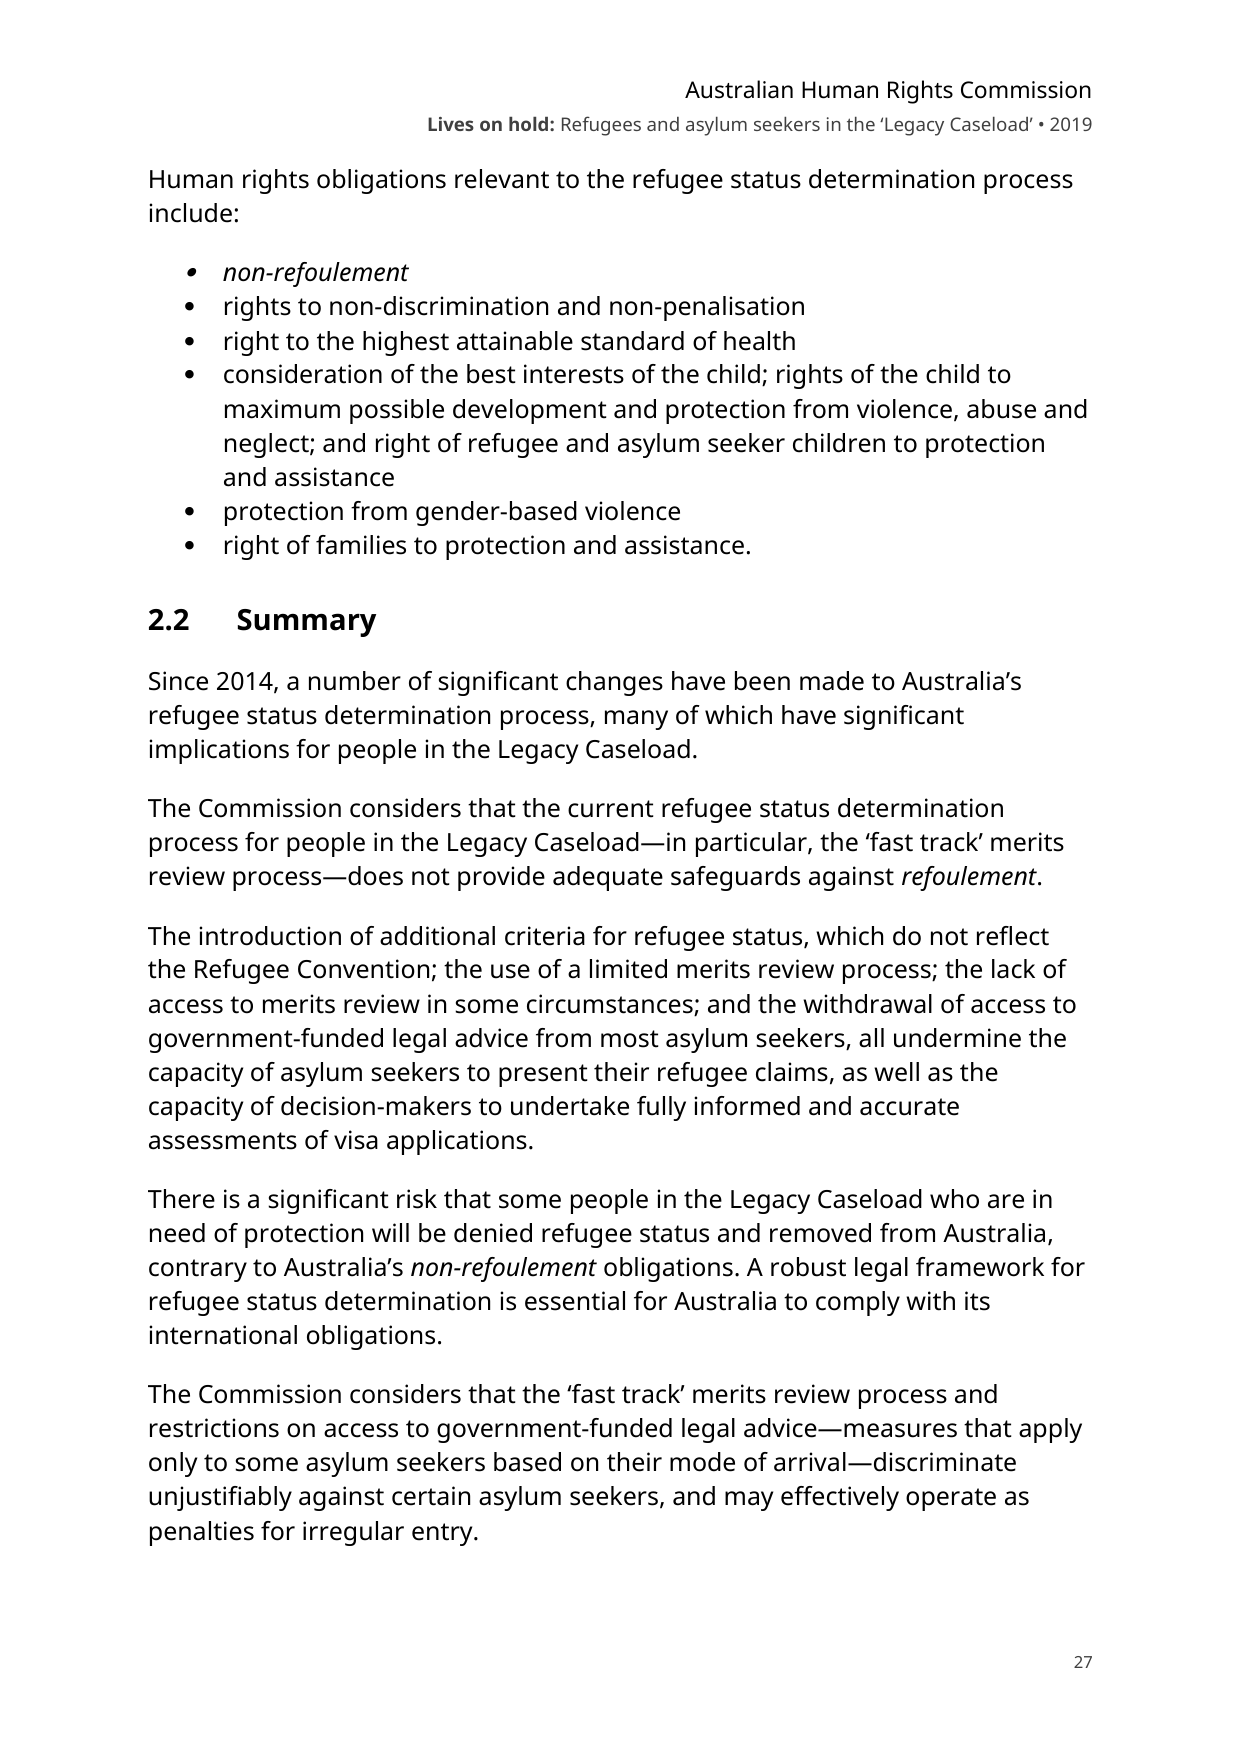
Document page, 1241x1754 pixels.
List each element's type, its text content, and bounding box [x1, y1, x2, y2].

list right to the highest attainable standard of health [185, 323, 1092, 357]
text The introduction of additional criteria for refugee status, which do not reflect the Refugee Convention; the use of a limited merits review process; the lack of access to merits review in some circumstances; and the withdrawal of access to government-funded legal advice from most asylum seekers, all undermine the capacity of asylum seekers to present their refugee claims, as well as the capacity of decision-makers to undertake fully informed and accurate assessments of visa applications. [148, 918, 1092, 1157]
list right of families to protection and assistance. [185, 527, 1092, 562]
list protection from gender-based violence [185, 493, 1092, 527]
text The Commission considers that the current refugee status determination process for people in the Legacy Caseload—in particular, the ‘fast track’ merits review process—does not provide adequate safeguards against refoulement. [148, 791, 1092, 893]
text Since 2014, a number of significant changes have been made to Australia’s refugee status determination process, many of which have significant implications for people in the Legacy Caseload. [148, 664, 1092, 766]
text Human rights obligations relevant to the refugee status determination process include: [148, 162, 1092, 230]
list consideration of the best interests of the child; rights of the child to maximum possible development and protection from violence, abuse and neglect; and right of refugee and asylum seeker children to protection and assistance [185, 357, 1092, 493]
list rights to non-discrimination and non-penalisation [185, 289, 1092, 323]
text The Commission considers that the ‘fast track’ merits review process and restrictions on access to government-funded legal advice—measures that apply only to some asylum seekers based on their mode of arrival—discriminate unjustifiably against certain asylum seekers, and may effectively operate as penalties for irregular entry. [148, 1377, 1092, 1547]
text There is a significant risk that some people in the Legacy Caseload who are in need of protection will be denied refugee status and removed from Australia, contrary to Australia’s non-refoulement obligations. A robust legal framework for refugee status determination is essential for Australia to comply with its international obligations. [148, 1182, 1092, 1352]
list non-refoulement [185, 255, 1092, 289]
subtitle Summary [148, 599, 1092, 639]
